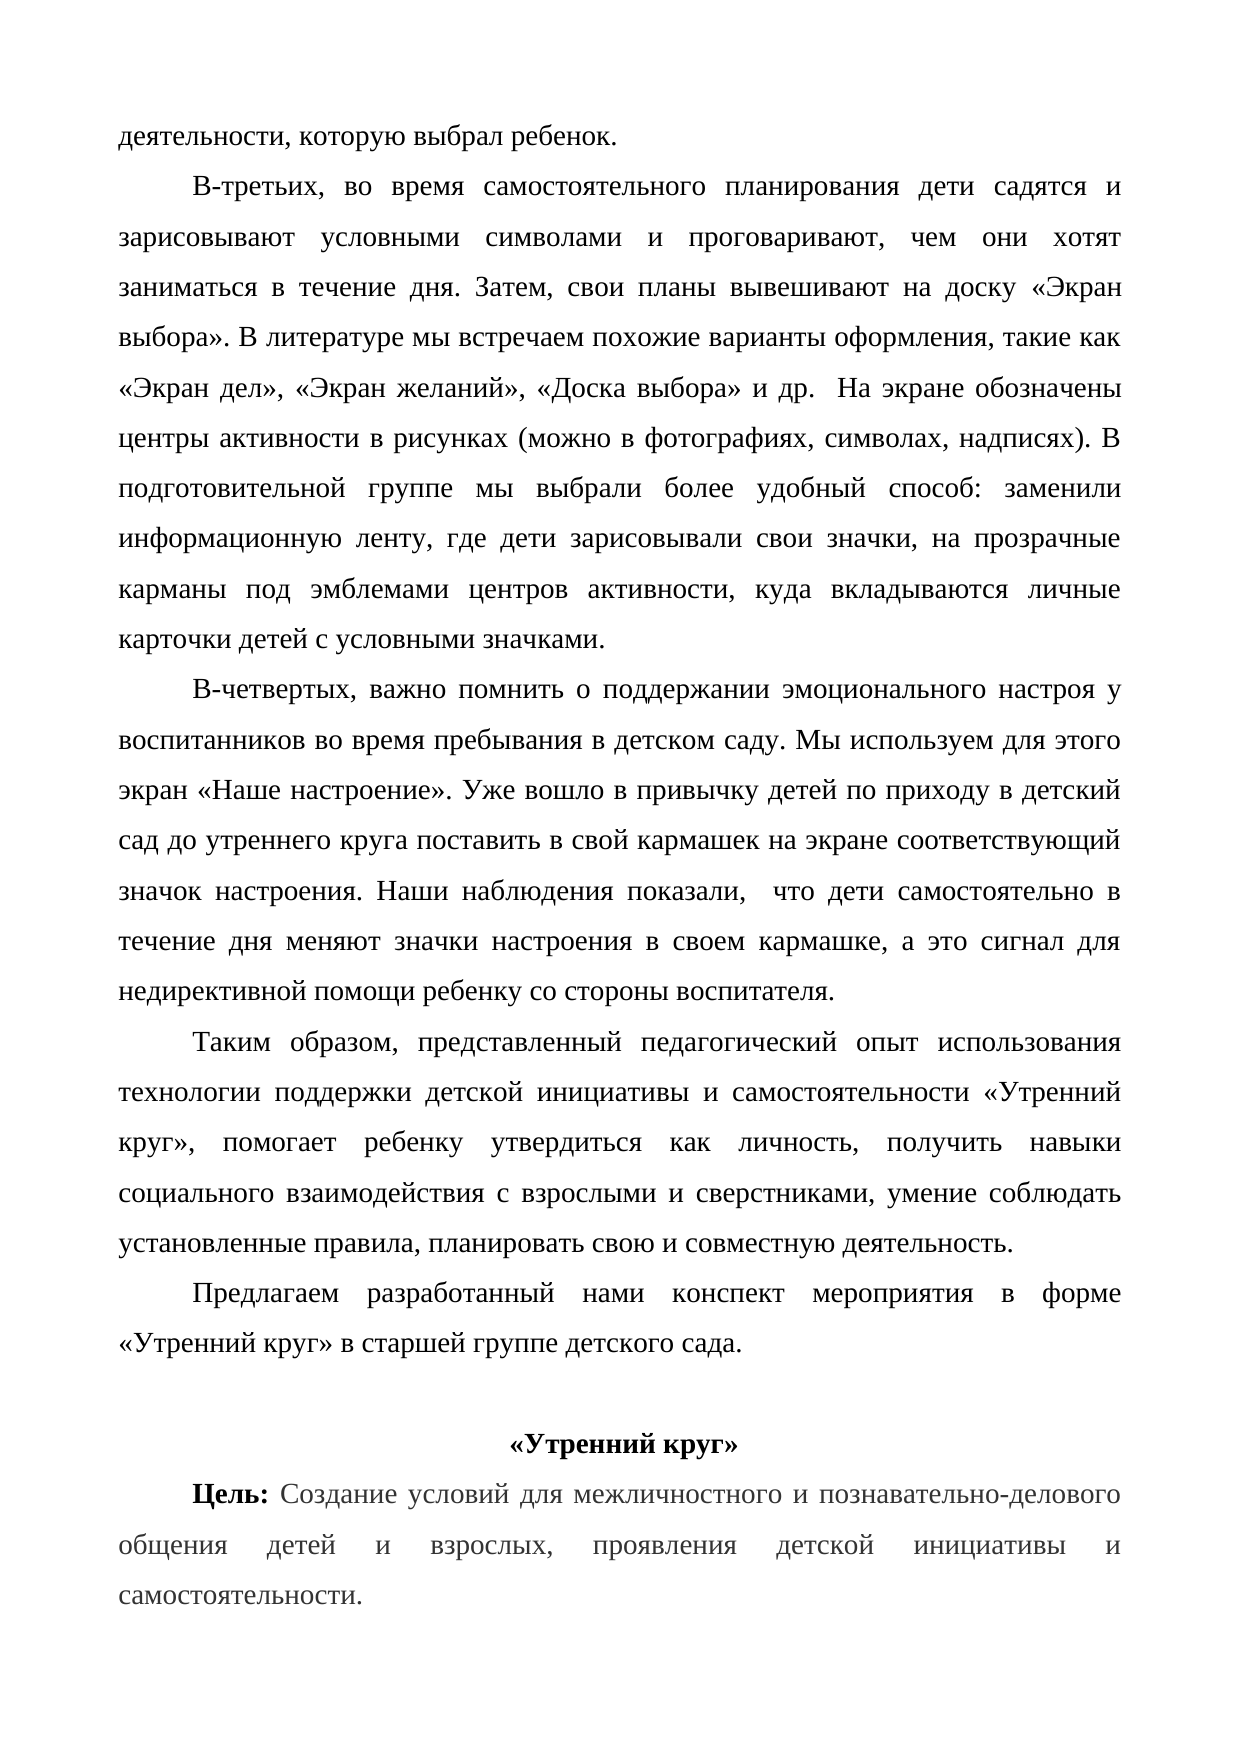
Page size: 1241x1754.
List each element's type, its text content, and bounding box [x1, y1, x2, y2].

text Цель: Создание условий для межличностного и познавательно-делового общения детей и взрослых, проявления детской инициативы и самостоятельности. [118, 1560, 1122, 1611]
text В-четвертых, важно помнить о поддержании эмоционального настроя у воспитанников во время пребывания в детском саду. Мы используем для этого экран «Наше настроение». Уже вошло в привычку детей по приходу в детский сад до утреннего круга поставить в свой кармашек на экране соответствующий значок настроения. Наши наблюдения показали, что дети самостоятельно в течение дня меняют значки настроения в своем кармашке, а это сигнал для недирективной помощи ребенку со стороны воспитателя. [118, 672, 1122, 1007]
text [118, 118, 1122, 152]
text Цель: Создание условий для межличностного и познавательно-делового общения детей и взрослых, проявления детской инициативы и самостоятельности. [118, 1477, 1122, 1527]
text В-третьих, во время самостоятельного планирования дети садятся и зарисовывают условными символами и проговаривают, чем они хотят заниматься в течение дня. Затем, свои планы вывешивают на доску «Экран выбора». В литературе мы встречаем похожие варианты оформления, такие как «Экран дел», «Экран желаний», «Доска выбора» и др. На экране обозначены центры активности в рисунках (можно в фотографиях, символах, надписях). В подготовительной группе мы выбрали более удобный способ: заменили информационную ленту, где дети зарисовывали свои значки, на прозрачные карманы под эмблемами центров активности, куда вкладываются личные карточки детей с условными значками. [118, 168, 1122, 655]
text Предлагаем разработанный нами конспект мероприятия в форме «Утренний круг» в старшей группе детского сада. [118, 1275, 1122, 1359]
text «Утренний круг» [118, 1426, 1122, 1460]
text Таким образом, представленный педагогический опыт использования технологии поддержки детской инициативы и самостоятельности «Утренний круг», помогает ребенку утвердиться как личность, получить навыки социального взаимодействия с взрослыми и сверстниками, умение соблюдать установленные правила, планировать свою и совместную деятельность. [118, 1024, 1122, 1258]
